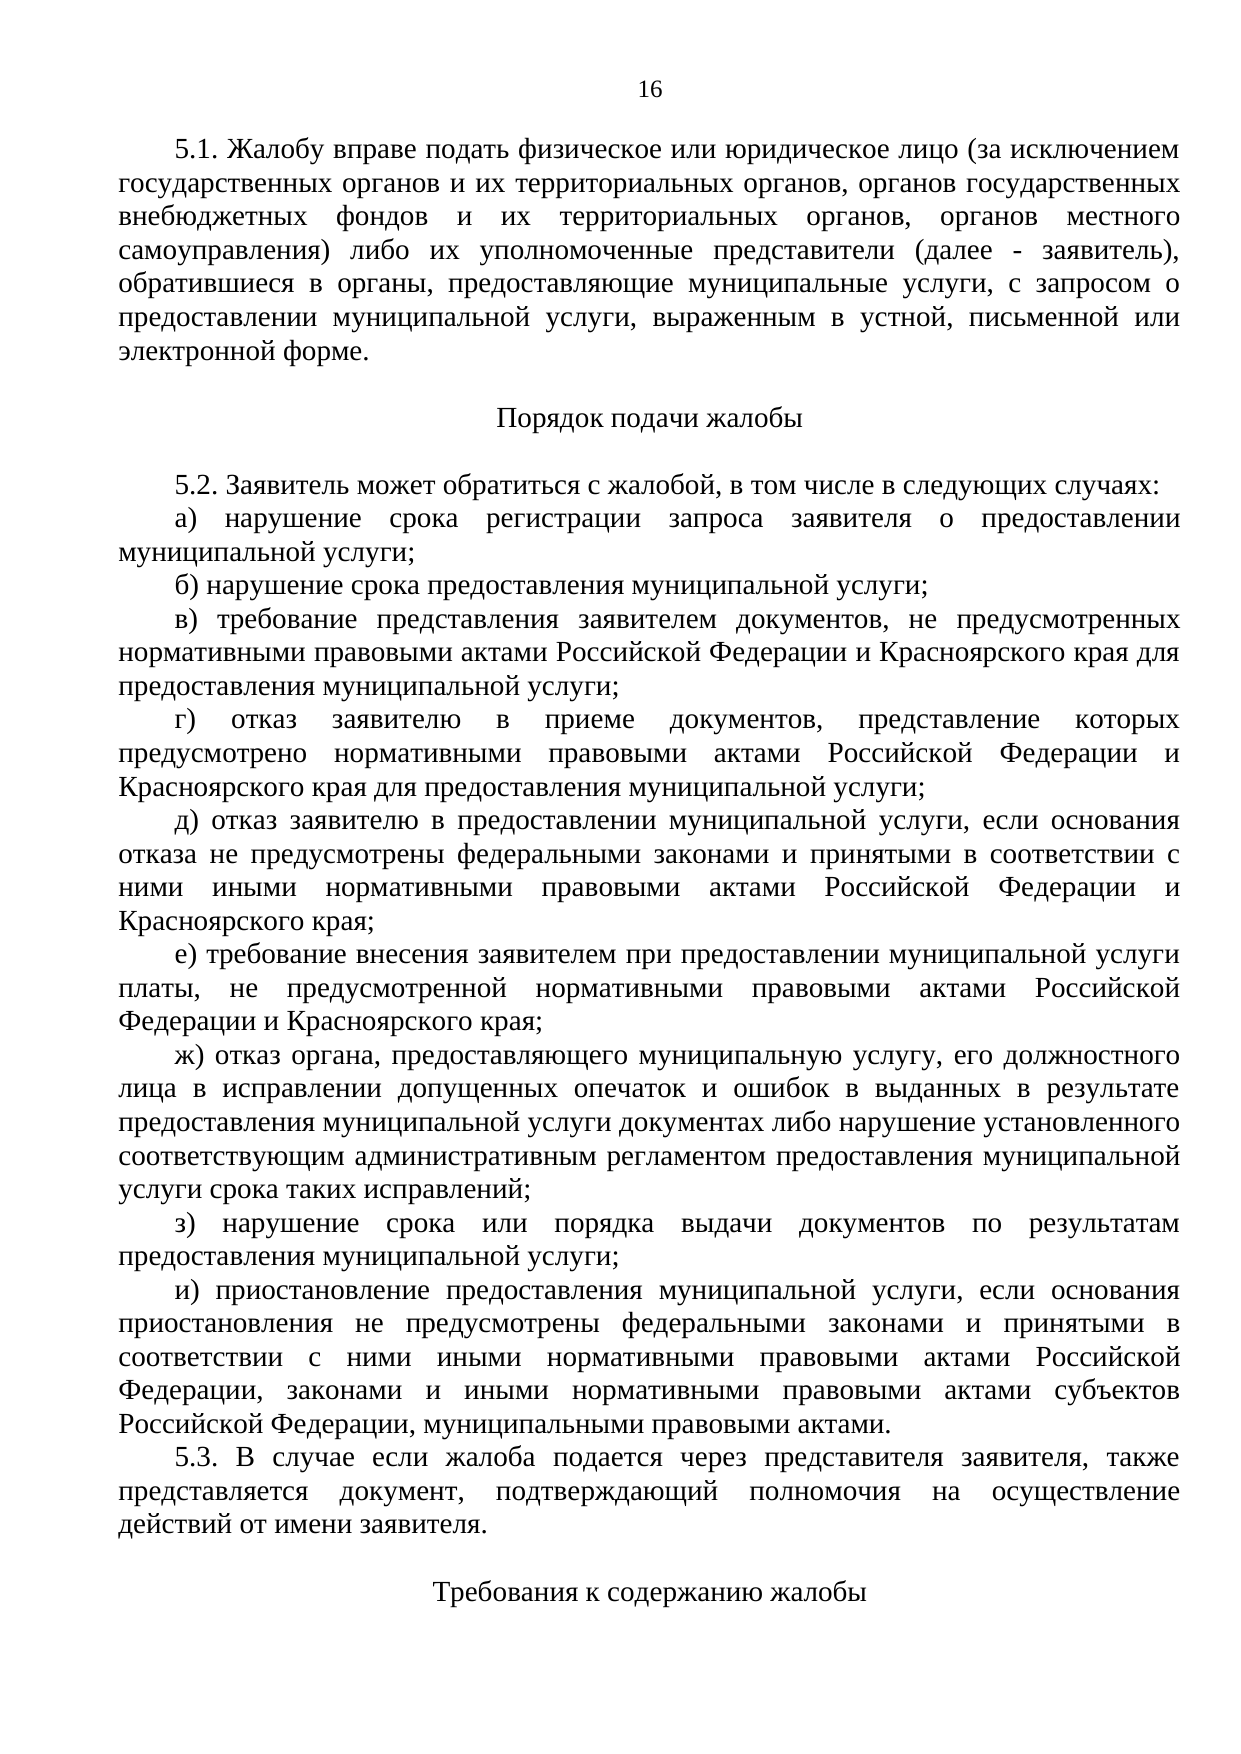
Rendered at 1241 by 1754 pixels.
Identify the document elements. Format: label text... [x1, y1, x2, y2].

title Порядок подачи жалобы [118, 400, 1181, 433]
text ж) отказ органа, предоставляющего муниципальную услугу, его должностного лица в исправлении допущенных опечаток и ошибок в выданных в результате предоставления муниципальной услуги документах либо нарушение установленного соответствующим административным регламентом предоставления муниципальной услуги срока таких исправлений; [118, 1037, 1181, 1205]
text в) требование представления заявителем документов, не предусмотренных нормативными правовыми актами Российской Федерации и Красноярского края для предоставления муниципальной услуги; [118, 601, 1181, 702]
text 5.2. Заявитель может обратиться с жалобой, в том числе в следующих случаях: [118, 467, 1181, 500]
text е) требование внесения заявителем при предоставлении муниципальной услуги платы, не предусмотренной нормативными правовыми актами Российской Федерации и Красноярского края; [118, 936, 1181, 1037]
text 5.3. В случае если жалоба подается через представителя заявителя, также представляется документ, подтверждающий полномочия на осуществление действий от имени заявителя. [118, 1439, 1181, 1540]
text б) нарушение срока предоставления муниципальной услуги; [118, 567, 1181, 601]
text 5.1. Жалобу вправе подать физическое или юридическое лицо (за исключением государственных органов и их территориальных органов, органов государственных внебюджетных фондов и их территориальных органов, органов местного самоуправления) либо их уполномоченные представители (далее - заявитель), обратившиеся в органы, предоставляющие муниципальные услуги, с запросом о предоставлении муниципальной услуги, выраженным в устной, письменной или электронной форме. [118, 131, 1181, 366]
text и) приостановление предоставления муниципальной услуги, если основания приостановления не предусмотрены федеральными законами и принятыми в соответствии с ними иными нормативными правовыми актами Российской Федерации, законами и иными нормативными правовыми актами субъектов Российской Федерации, муниципальными правовыми актами. [118, 1272, 1181, 1439]
text г) отказ заявителю в приеме документов, представление которых предусмотрено нормативными правовыми актами Российской Федерации и Красноярского края для предоставления муниципальной услуги; [118, 702, 1181, 802]
text з) нарушение срока или порядка выдачи документов по результатам предоставления муниципальной услуги; [118, 1205, 1181, 1272]
text а) нарушение срока регистрации запроса заявителя о предоставлении муниципальной услуги; [118, 500, 1181, 567]
title Требования к содержанию жалобы [118, 1574, 1181, 1607]
text д) отказ заявителю в предоставлении муниципальной услуги, если основания отказа не предусмотрены федеральными законами и принятыми в соответствии с ними иными нормативными правовыми актами Российской Федерации и Красноярского края; [118, 802, 1181, 936]
